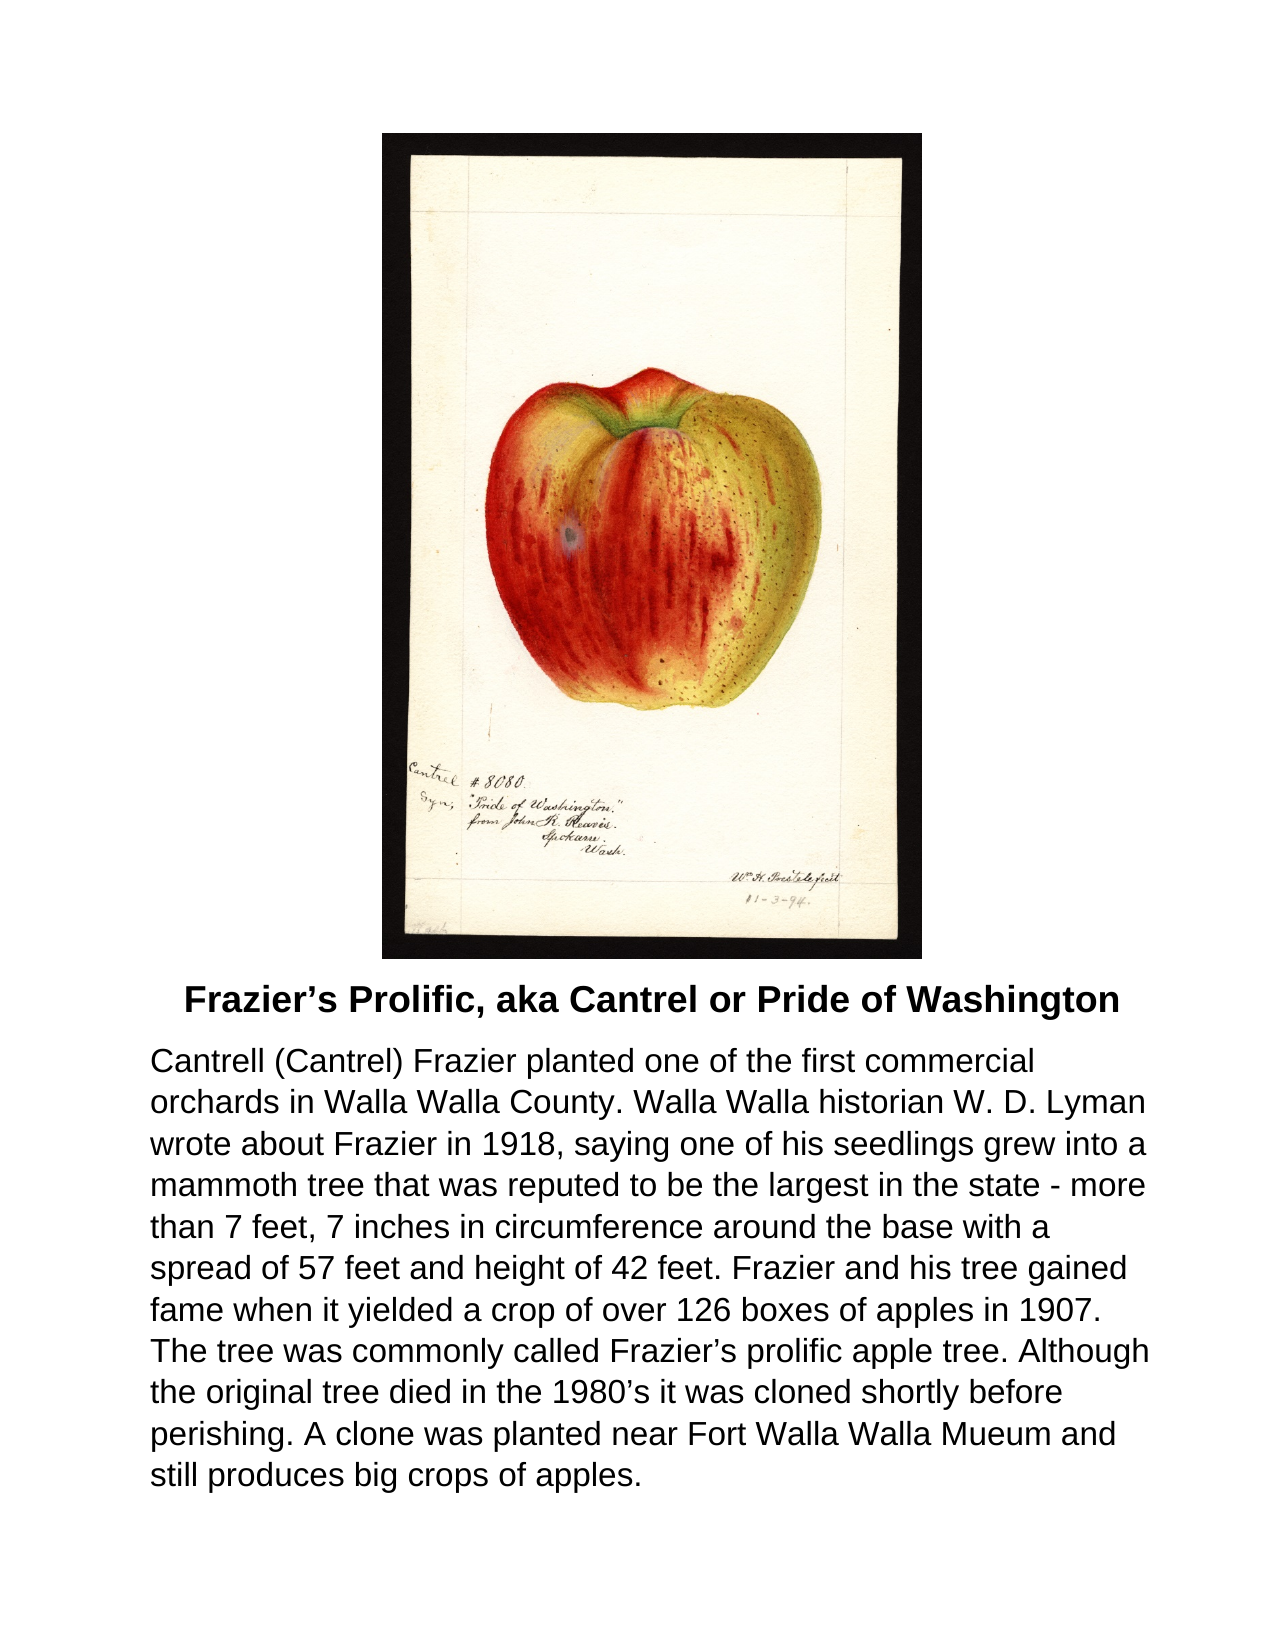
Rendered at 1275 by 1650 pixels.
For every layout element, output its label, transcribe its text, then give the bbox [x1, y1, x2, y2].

text Cantrell (Cantrel) Frazier planted one of the first commercial orchards in Walla Walla County. Walla Walla historian W. D. Lyman wrote about Frazier in 1918, saying one of his seedlings grew into a mammoth tree that was reputed to be the largest in the state - more than 7 feet, 7 inches in circumference around the base with a spread of 57 feet and height of 42 feet. Frazier and his tree gained fame when it yielded a crop of over 126 boxes of apples in 1907. The tree was commonly called Frazier’s prolific apple tree. Although the original tree died in the 1980’s it was cloned shortly before perishing. A clone was planted near Fort Walla Walla Mueum and still produces big crops of apples. [150, 1041, 1155, 1494]
text Frazier’s Prolific, aka Cantrel or Pride of Washington [150, 978, 1155, 1021]
picture [382, 133, 922, 959]
